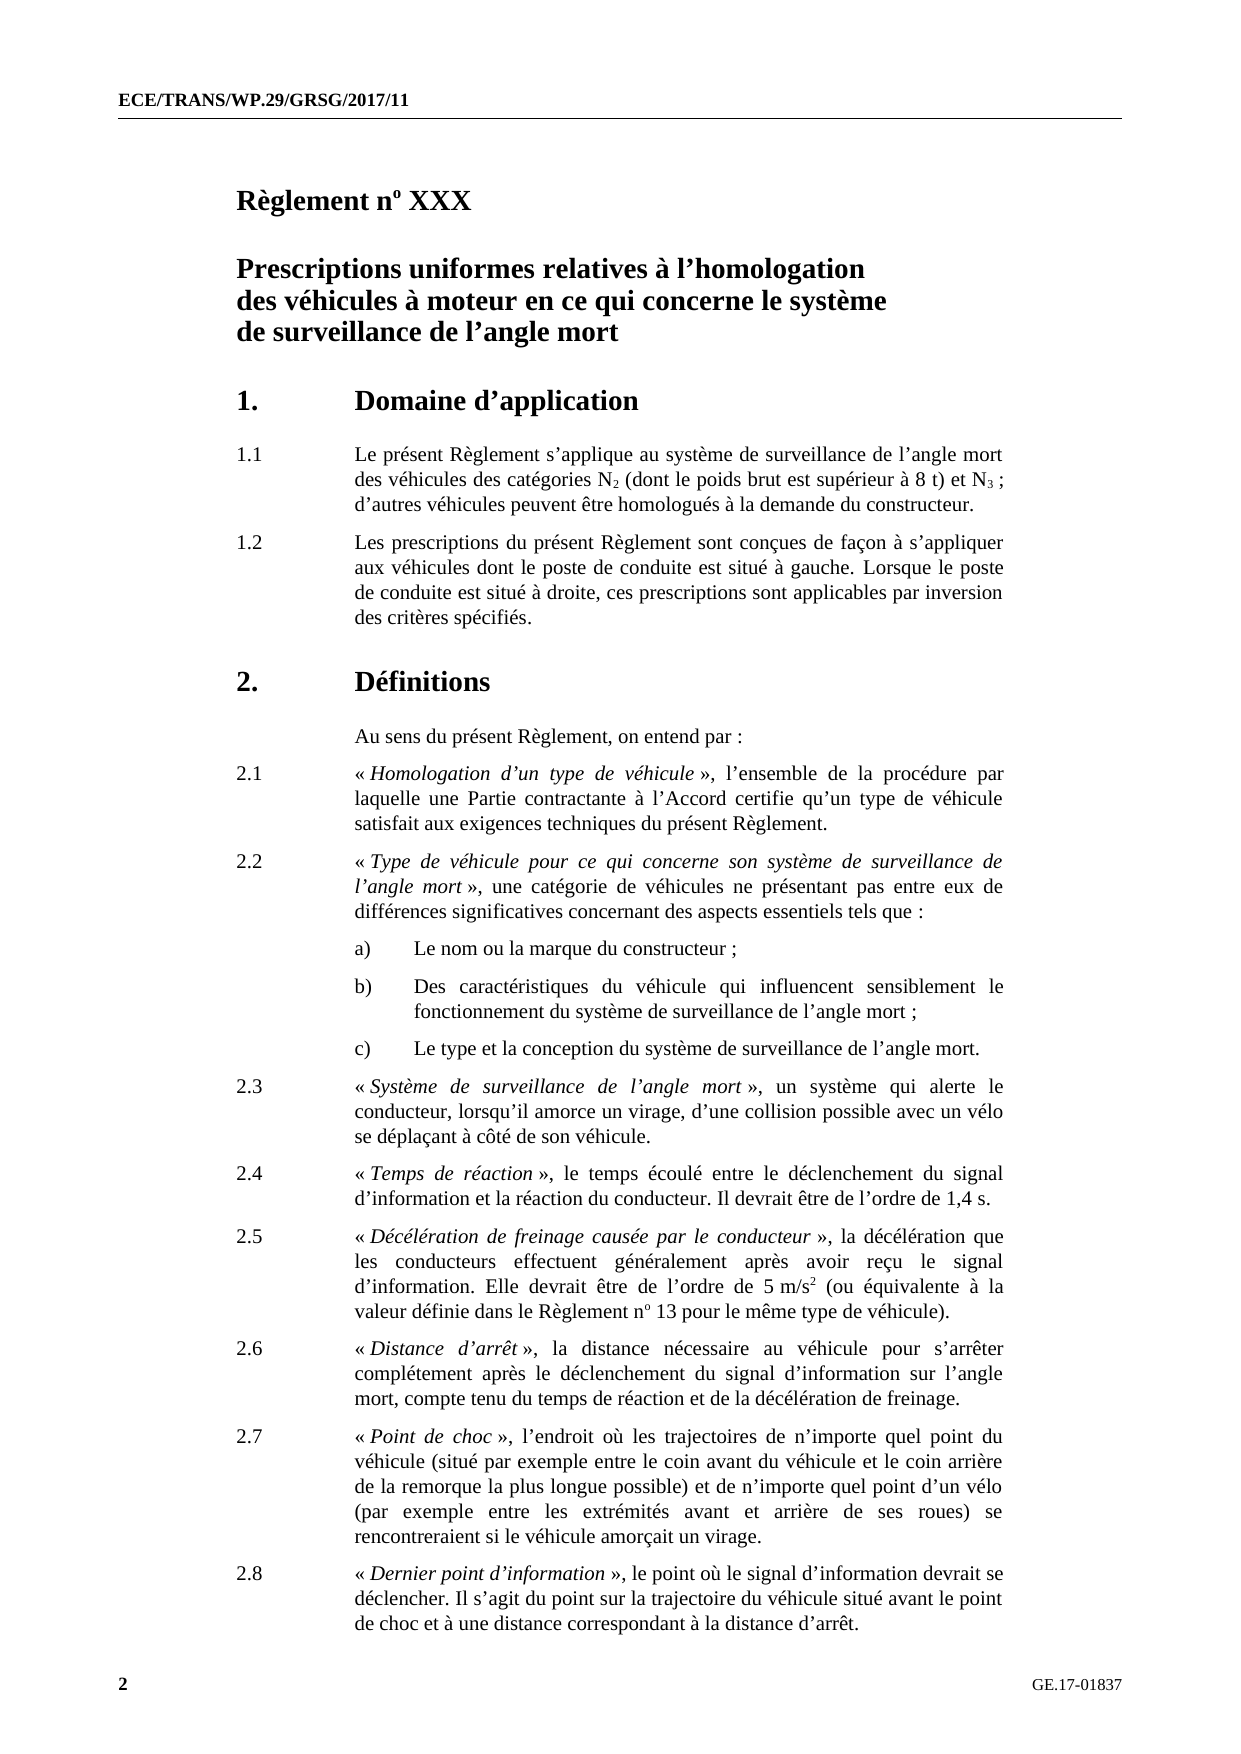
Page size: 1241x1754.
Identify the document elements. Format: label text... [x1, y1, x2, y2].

text 2.5 « Décélération de freinage causée par le conducteur », la décélération que les conducteurs effectuent généralement après avoir reçu le signal d’information. Elle devrait être de l’ordre de 5 m/s2 (ou équivalente à la valeur définie dans le Règlement no 13 pour le même type de véhicule). [236, 1223, 1004, 1323]
text 1.2 Les prescriptions du présent Règlement sont conçues de façon à s’appliquer aux véhicules dont le poste de conduite est situé à gauche. Lorsque le poste de conduite est situé à droite, ces prescriptions sont applicables par inversion des critères spécifiés. [236, 529, 1004, 629]
text Au sens du présent Règlement, on entend par : [354, 723, 1004, 748]
text Règlement no XXX [118, 185, 1004, 216]
text a) Le nom ou la marque du constructeur ; [354, 935, 1004, 960]
text 2.7 « Point de choc », l’endroit où les trajectoires de n’importe quel point du véhicule (situé par exemple entre le coin avant du véhicule et le coin arrière de la remorque la plus longue possible) et de n’importe quel point d’un vélo (par exemple entre les extrémités avant et arrière de ses roues) se rencontreraient si le véhicule amorçait un virage. [236, 1423, 1004, 1548]
text 1.1 Le présent Règlement s’applique au système de surveillance de l’angle mort des véhicules des catégories N2 (dont le poids brut est supérieur à 8 t) et N3 ; d’autres véhicules peuvent être homologués à la demande du constructeur. [236, 441, 1004, 516]
text 2.6 « Distance d’arrêt », la distance nécessaire au véhicule pour s’arrêter complétement après le déclenchement du signal d’information sur l’angle mort, compte tenu du temps de réaction et de la décélération de freinage. [236, 1335, 1004, 1410]
text 2.4 « Temps de réaction », le temps écoulé entre le déclenchement du signal d’information et la réaction du conducteur. Il devrait être de l’ordre de 1,4 s. [236, 1160, 1004, 1210]
text c) Le type et la conception du système de surveillance de l’angle mort. [354, 1035, 1004, 1060]
text 2. Définitions [236, 666, 1004, 698]
text 1. Domaine d’application [236, 385, 1004, 416]
text 2.2 « Type de véhicule pour ce qui concerne son système de surveillance de l’angle mort », une catégorie de véhicules ne présentant pas entre eux de différences significatives concernant des aspects essentiels tels que : [236, 848, 1004, 923]
text 2.3 « Système de surveillance de l’angle mort », un système qui alerte le conducteur, lorsqu’il amorce un virage, d’une collision possible avec un vélo se déplaçant à côté de son véhicule. [236, 1073, 1004, 1148]
text 2.1 « Homologation d’un type de véhicule », l’ensemble de la procédure par laquelle une Partie contractante à l’Accord certifie qu’un type de véhicule satisfait aux exigences techniques du présent Règlement. [236, 760, 1004, 835]
text 2.8 « Dernier point d’information », le point où le signal d’information devrait se déclencher. Il s’agit du point sur la trajectoire du véhicule situé avant le point de choc et à une distance correspondant à la distance d’arrêt. [236, 1560, 1004, 1635]
text b) Des caractéristiques du véhicule qui influencent sensiblement le fonctionnement du système de surveillance de l’angle mort ; [354, 973, 1004, 1023]
text Prescriptions uniformes relatives à l’homologation des véhicules à moteur en ce qui concerne le système de surveillance de l’angle mort [118, 254, 1004, 348]
